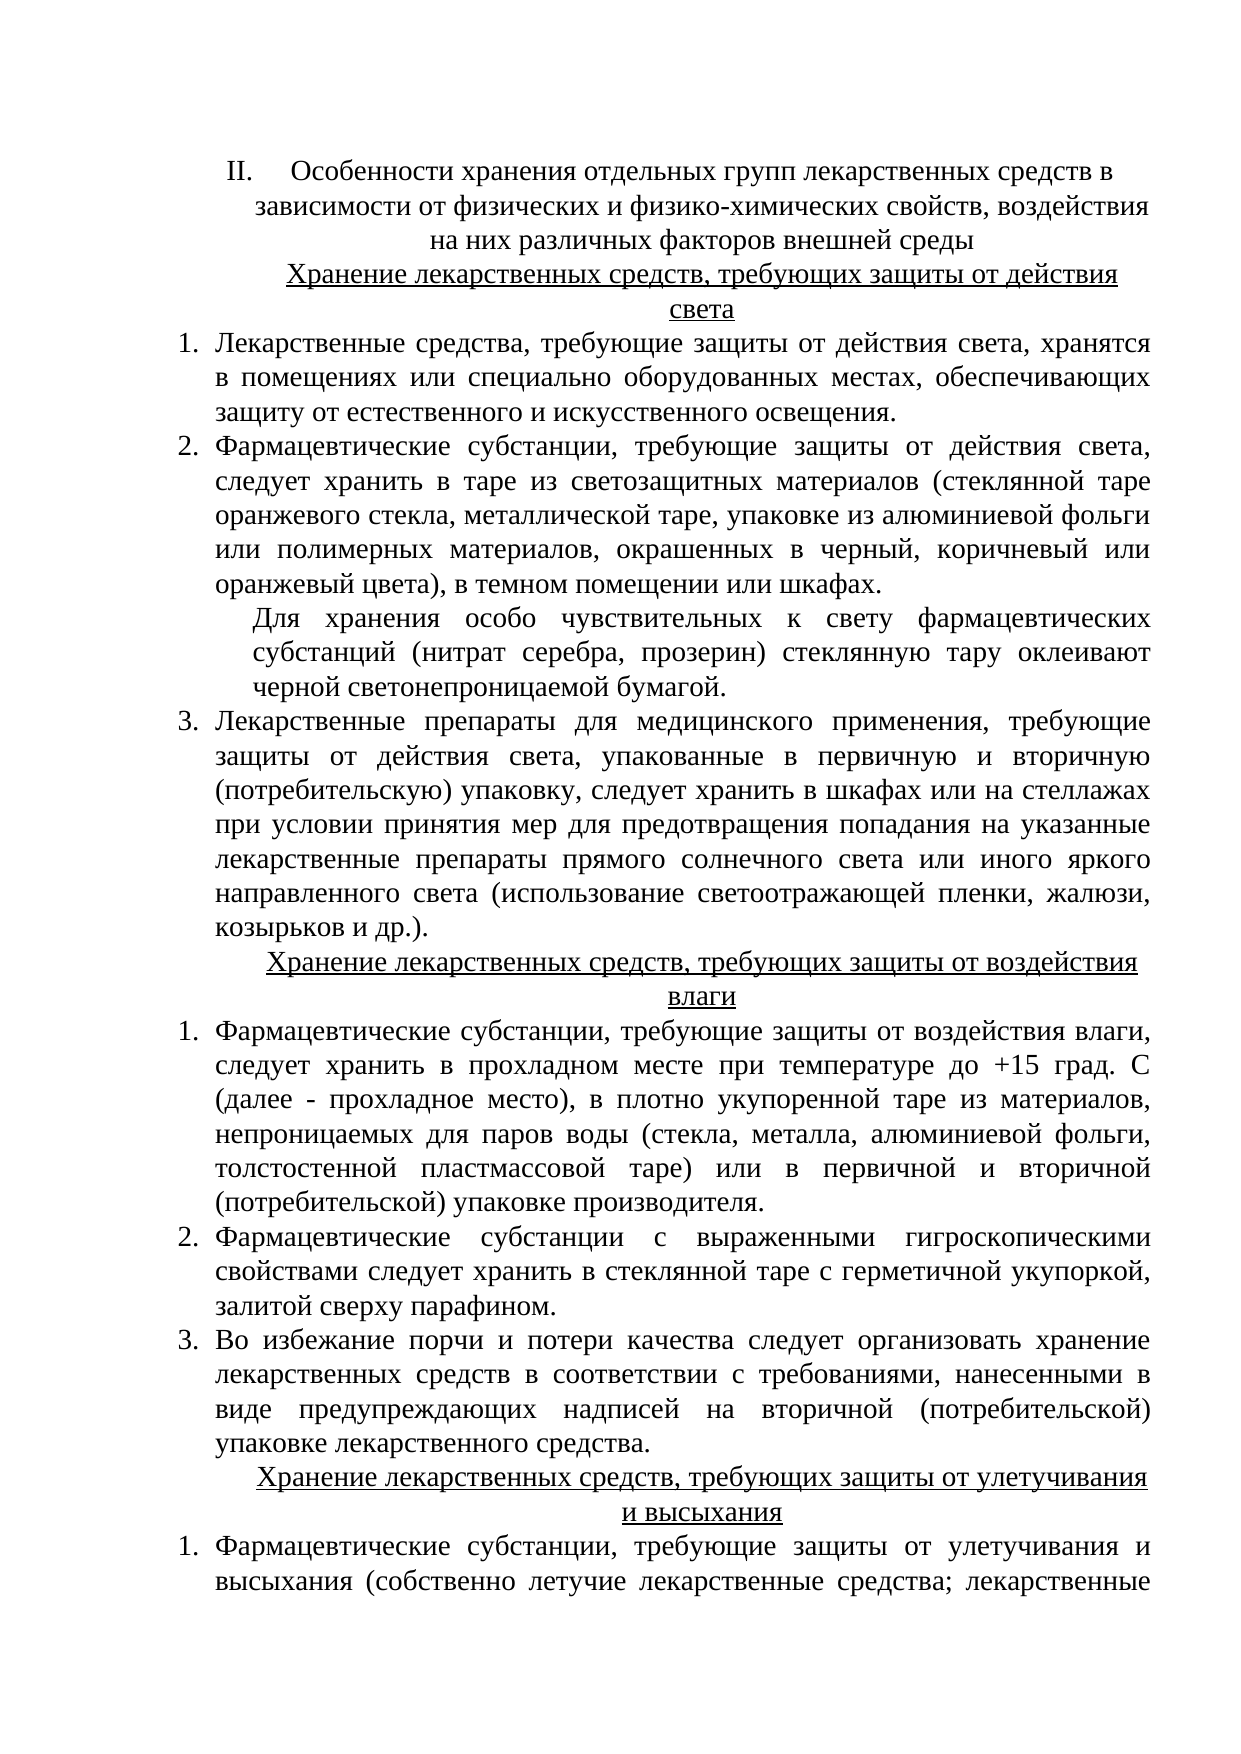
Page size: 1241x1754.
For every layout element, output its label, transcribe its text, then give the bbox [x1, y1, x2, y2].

list Фармацевтические субстанции, требующие защиты от действия света, следует хранить в таре из светозащитных материалов (стеклянной таре оранжевого стекла, металлической таре, упаковке из алюминиевой фольги или полимерных материалов, окрашенных в черный, коричневый или оранжевый цвета), в темном помещении или шкафах. [177, 427, 1152, 599]
list Лекарственные препараты для медицинского применения, требующие защиты от действия света, упакованные в первичную и вторичную (потребительскую) упаковку, следует хранить в шкафах или на стеллажах при условии принятия мер для предотвращения попадания на указанные лекарственные препараты прямого солнечного света или иного яркого направленного света (использование светоотражающей пленки, жалюзи, козырьков и др.). [177, 702, 1152, 943]
list Фармацевтические субстанции, требующие защиты от воздействия влаги, следует хранить в прохладном месте при температуре до +15 град. C (далее - прохладное место), в плотно укупоренной таре из материалов, непроницаемых для паров воды (стекла, металла, алюминиевой фольги, толстостенной пластмассовой таре) или в первичной и вторичной (потребительской) упаковке производителя. [177, 1012, 1152, 1218]
list Во избежание порчи и потери качества следует организовать хранение лекарственных средств в соответствии с требованиями, нанесенными в виде предупреждающих надписей на вторичной (потребительской) упаковке лекарственного средства. [177, 1321, 1152, 1459]
text Хранение лекарственных средств, требующих защиты от улетучивания и высыхания [252, 1459, 1152, 1527]
list Особенности хранения отдельных групп лекарственных средств в зависимости от физических и физико-химических свойств, воздействия на них различных факторов внешней среды [215, 152, 1152, 256]
text Хранение лекарственных средств, требующих защиты от действия света [252, 256, 1152, 324]
text Хранение лекарственных средств, требующих защиты от воздействия влаги [252, 943, 1152, 1012]
list Фармацевтические субстанции с выраженными гигроскопическими свойствами следует хранить в стеклянной таре с герметичной укупоркой, залитой сверху парафином. [177, 1218, 1152, 1321]
list Лекарственные средства, требующие защиты от действия света, хранятся в помещениях или специально оборудованных местах, обеспечивающих защиту от естественного и искусственного освещения. [177, 324, 1152, 427]
text Для хранения особо чувствительных к свету фармацевтических субстанций (нитрат серебра, прозерин) стеклянную тару оклеивают черной светонепроницаемой бумагой. [252, 599, 1152, 702]
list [177, 1527, 1152, 1596]
